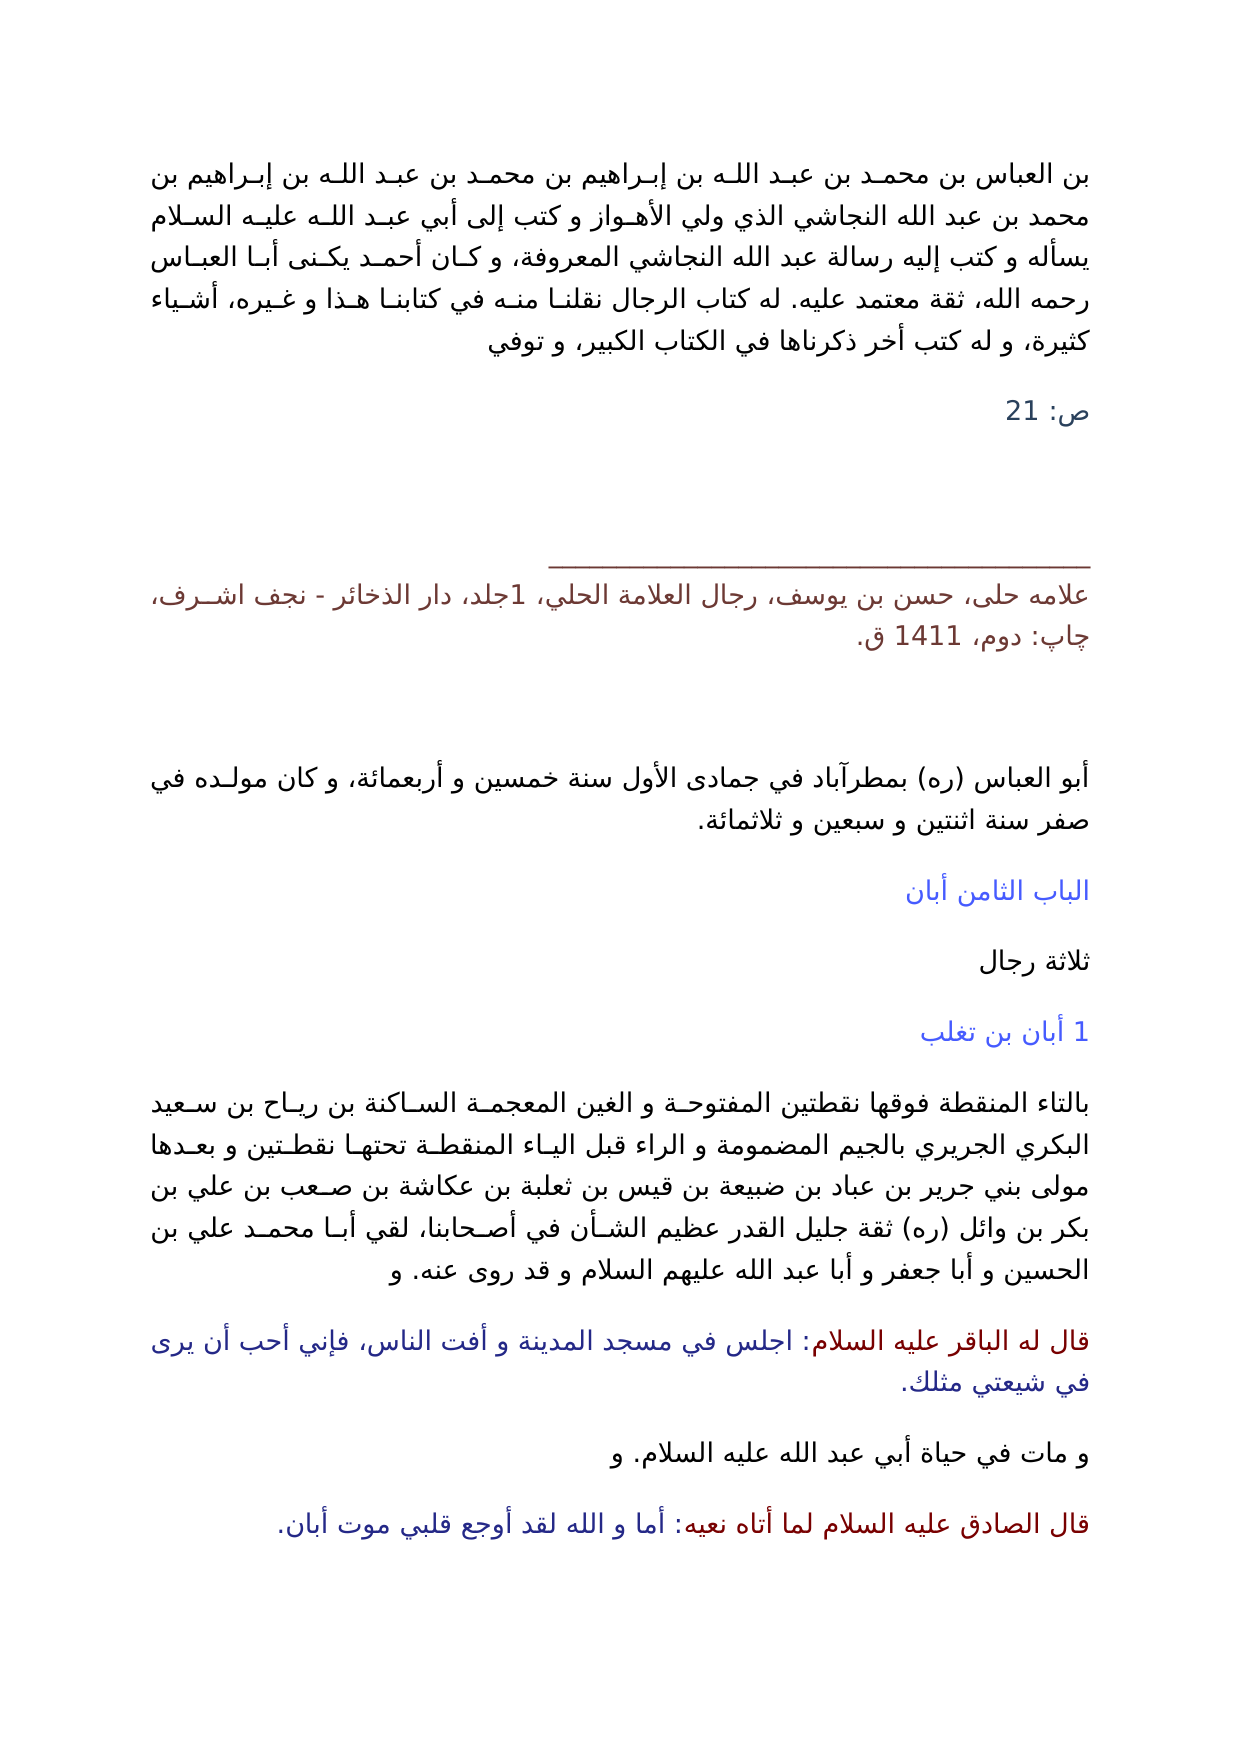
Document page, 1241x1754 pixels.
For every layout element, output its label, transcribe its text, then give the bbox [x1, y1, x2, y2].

text ________________________________________ علامه حلى، حسن بن يوسف، رجال العلامة الحلي، 1جلد، دار الذخائر - نجف اشرف، چاپ: دوم، 1411 ق. [150, 529, 1090, 654]
text أبو العباس (ره) بمطرآباد في جمادى الأول سنة خمسين و أربعمائة، و كان مولده في صفر سنة اثنتين و سبعين و ثلاثمائة. [150, 754, 1090, 837]
text و مات في حياة أبي عبد الله عليه السلام. و [150, 1429, 1090, 1471]
text قال له الباقر عليه السلام‏: اجلس في مسجد المدينة و أفت الناس، فإني أحب أن يرى في شيعتي مثلك. [150, 1317, 1090, 1400]
text بن العباس بن محمد بن عبد الله بن إبراهيم بن محمد بن عبد الله بن إبراهيم بن محمد بن عبد الله النجاشي الذي ولي الأهواز و كتب إلى أبي عبد الله عليه السلام يسأله و كتب إليه رسالة عبد الله النجاشي المعروفة، و كان أحمد يكنى أبا العباس رحمه الله، ثقة معتمد عليه. له كتاب الرجال نقلنا منه في كتابنا هذا و غيره، أشياء كثيرة، و له كتب أخر ذكرناها في الكتاب الكبير، و توفي‏ [150, 150, 1090, 358]
text 1 أبان بن تغلب‏ [150, 1008, 1090, 1050]
text بالتاء المنقطة فوقها نقطتين المفتوحة و الغين المعجمة الساكنة بن رياح بن سعيد البكري الجريري بالجيم المضمومة و الراء قبل الياء المنقطة تحتها نقطتين و بعدها مولى بني جرير بن عباد بن ضبيعة بن قيس بن ثعلبة بن عكاشة بن صعب بن علي بن بكر بن وائل (ره) ثقة جليل القدر عظيم الشأن في أصحابنا، لقي أبا محمد علي بن الحسين و أبا جعفر و أبا عبد الله عليهم السلام و قد روى عنه. و [150, 1079, 1090, 1287]
text قال الصادق عليه السلام لما أتاه نعيه‏: أما و الله لقد أوجع قلبي موت أبان. [150, 1500, 1090, 1542]
text ص: 21 [150, 387, 1090, 429]
text ثلاثة رجال‏ [150, 937, 1090, 979]
text الباب الثامن أبان‏ [150, 867, 1090, 908]
